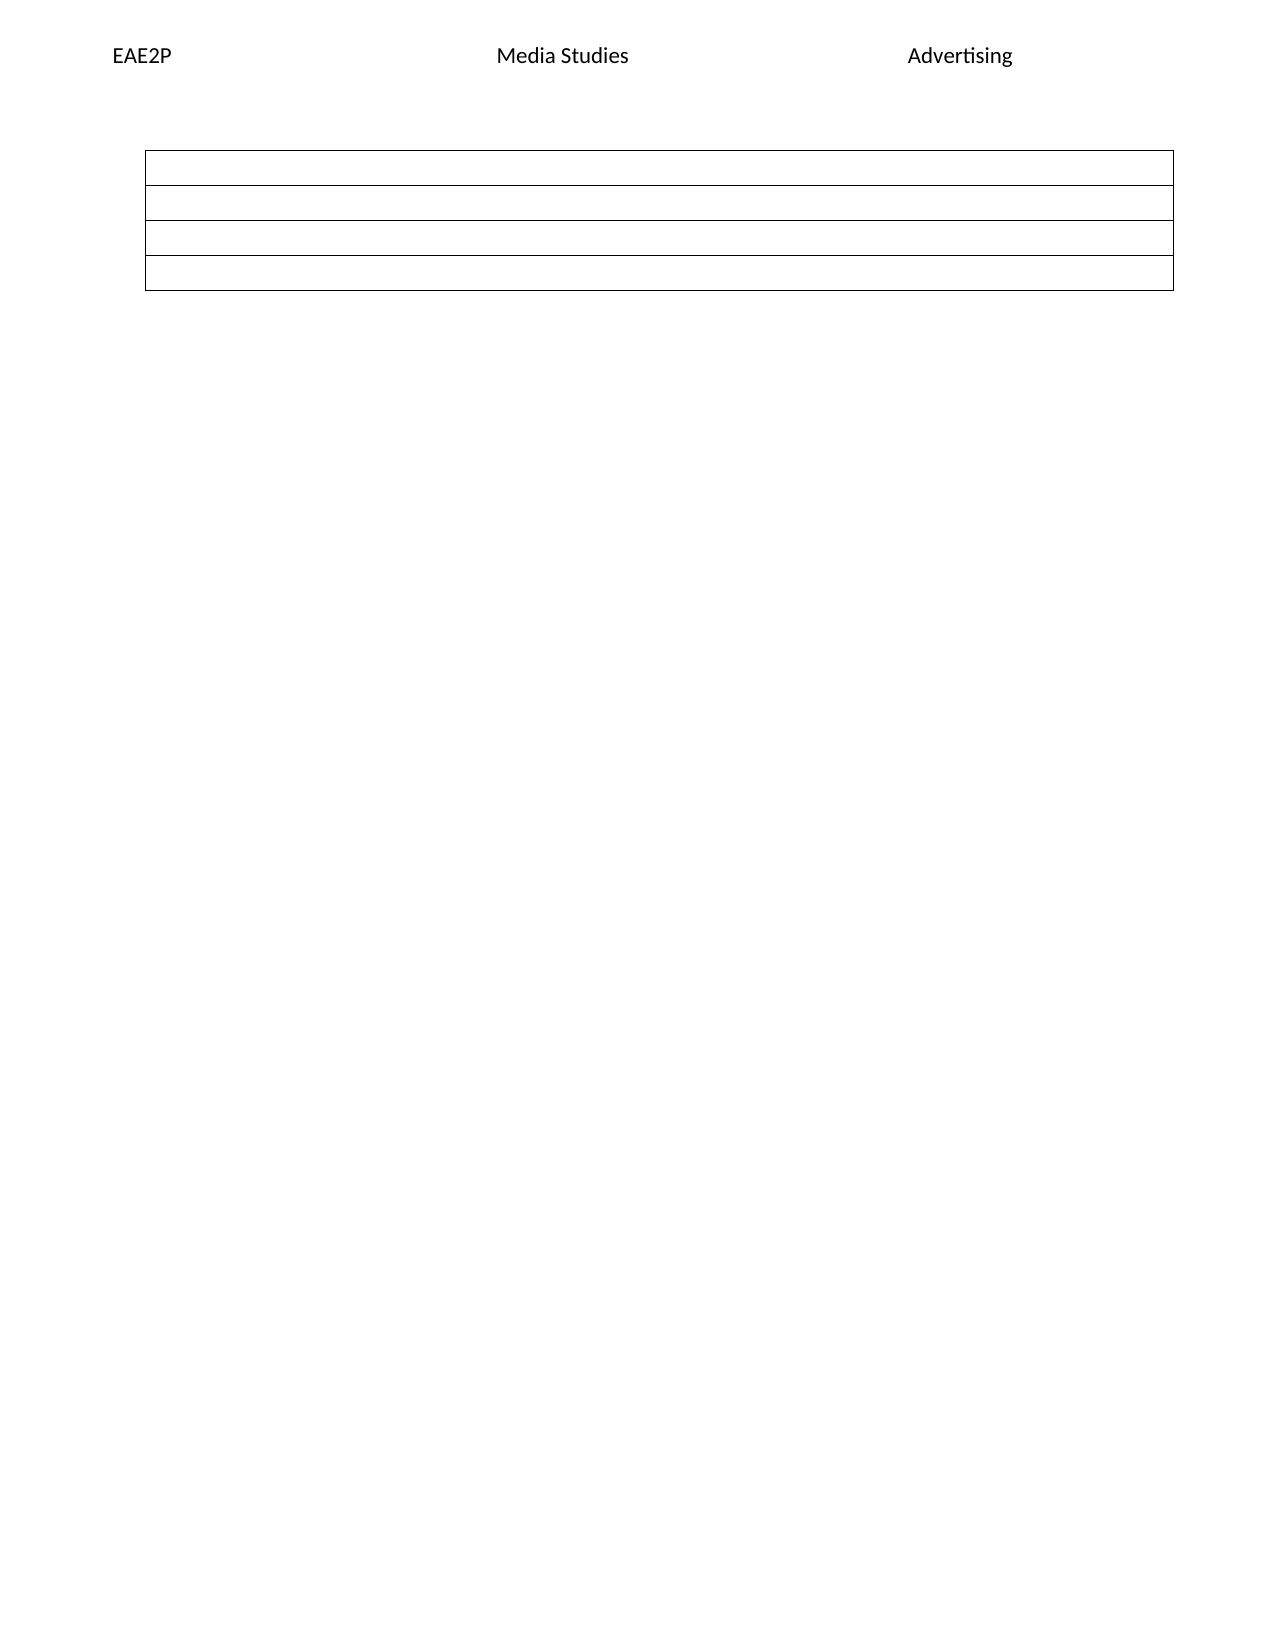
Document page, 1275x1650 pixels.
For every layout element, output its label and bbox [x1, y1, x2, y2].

table_cell [146, 221, 1173, 255]
table_cell [146, 186, 1173, 220]
table_cell [146, 151, 1173, 185]
table_cell [146, 256, 1173, 290]
